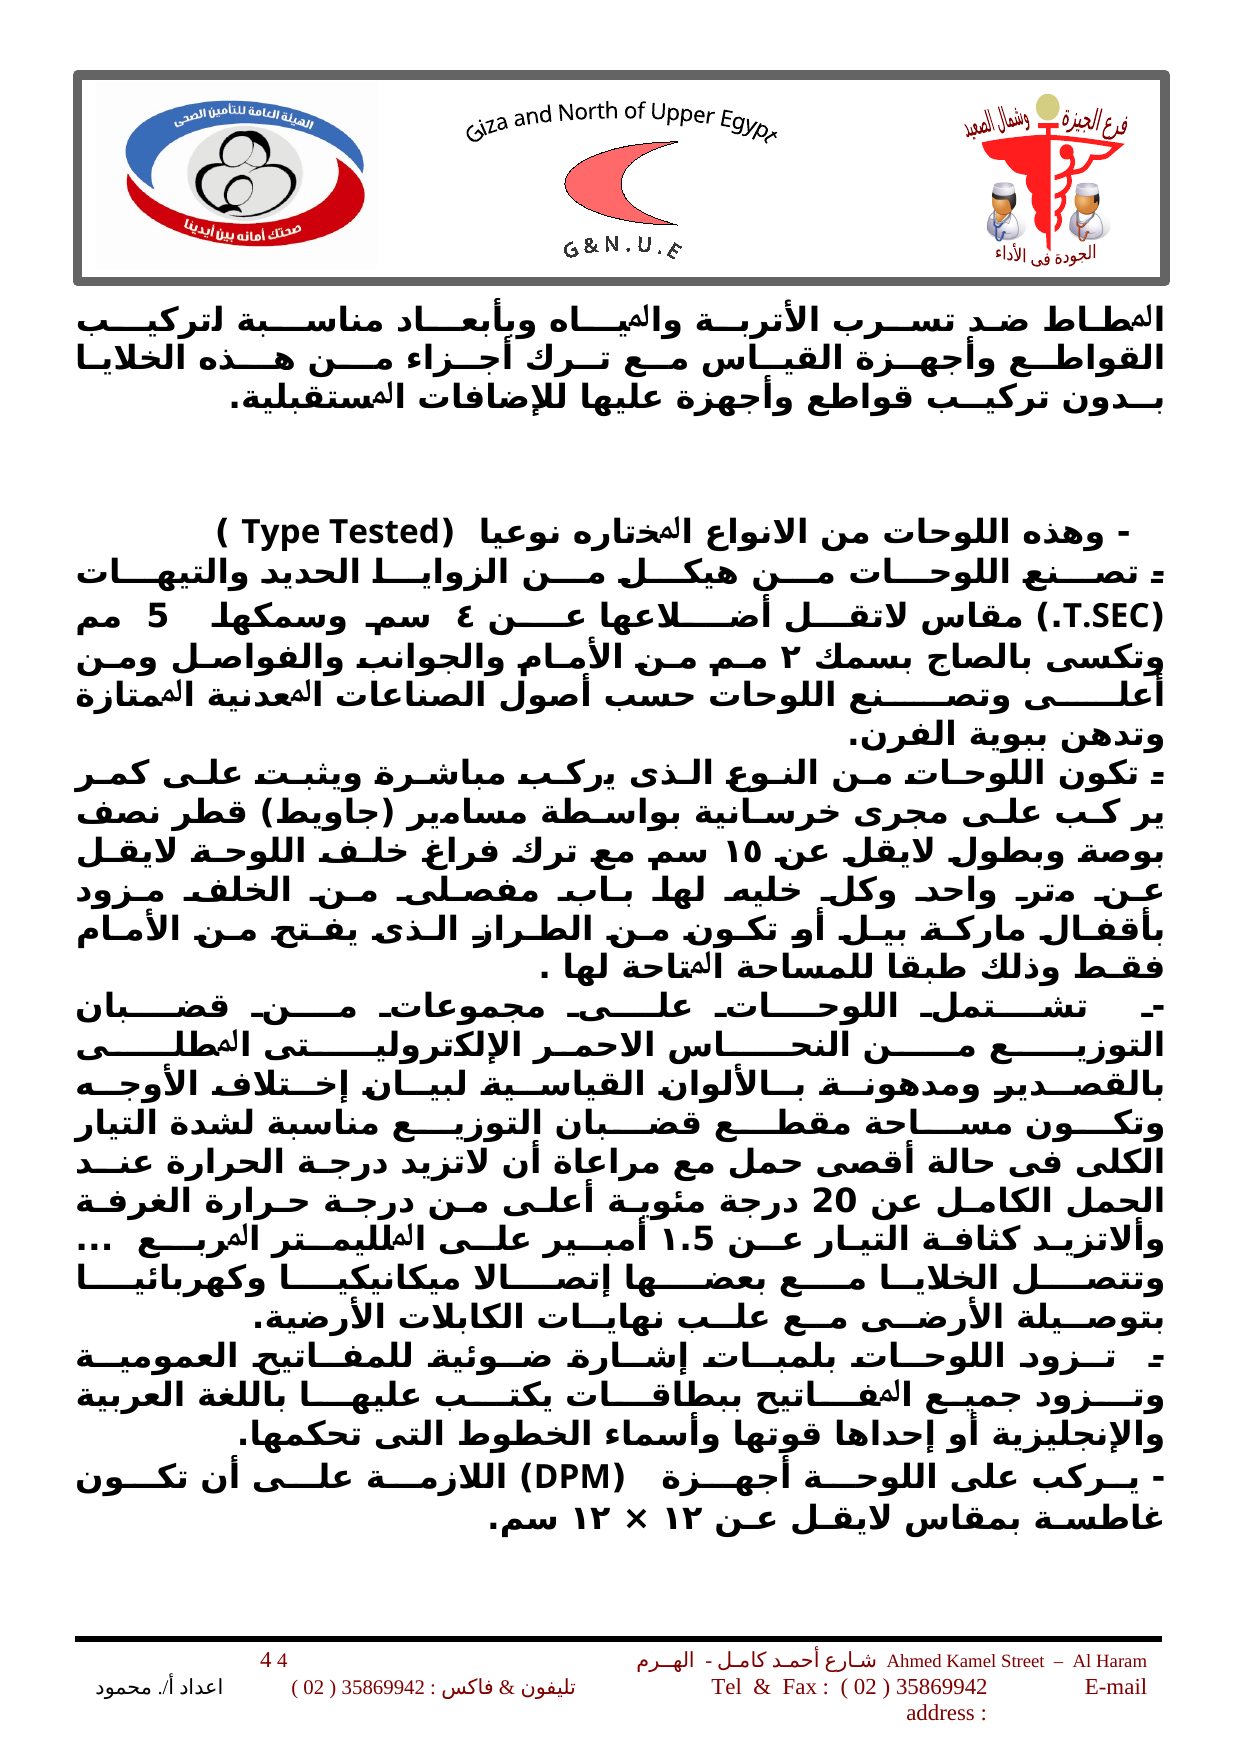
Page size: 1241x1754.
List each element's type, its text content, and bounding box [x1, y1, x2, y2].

text - وﻫﺬﻩ اﻟﻠﻮﺣﺎت ﻣﻦ اﻻﻧﻮاع اﳌﺨتارﻩ ﻧﻮﻋﻴﺎ (Type Tested ) [75, 507, 1165, 553]
picture [979, 182, 1030, 242]
text - ﺗــﺰود اﻟﻠﻮﺣــﺎت ﺑﻠﻤﺒــﺎت إﺷــﺎرة ﺿــﻮﺋﻴﺔ ﻟﻠﻤﻔــﺎﺗﻴﺢ اﻟﻌﻤﻮﻣﻴــﺔ وﺗــﺰود جميع اﳌﻔــﺎﺗﻴﺢ ﺑﺒﻄﺎﻗــﺎت ﻳﻜﺘــﺐ ﻋﻠﻴﻬــﺎ ﺑﺎﻟﻠﻐﺔ اﻟﻌﺮﺑﻴﺔ واﻹنجليزﻳﺔ أو إﺣﺪاﻫﺎ ﻗﻮتها وأسماء الخطوط التى تحكمها. [75, 1336, 1165, 1453]
text - ﺗﻜﻮن اﻟﻠﻮﺣـﺎت ﻣـﻦ اﻟﻨـﻮع اﻟـﺬى ﻳرﻛـﺐ ﻣﺒﺎﺷـﺮة وﻳﺜﺒـﺖ ﻋﻠـﻰ ﻛﻤـﺮ ﻳﺮ ﻛـﺐ ﻋﻠـﻰ مجرى ﺧﺮﺳـﺎﻧﻴﺔ ﺑﻮاﺳـﻄﺔ ﻣﺴﺎﻣير (ﺟﺎوﻳﻂ) ﻗﻄﺮ ﻧﺼﻒ ﺑﻮﺻﺔ وﺑﻄﻮل ﻻﻳﻘﻞ ﻋﻦ ١٥ ﺳﻢ ﻣﻊ ﺗﺮك ﻓﺮاغ ﺧﻠـﻒ اﻟﻠﻮﺣـﺔ ﻻﻳﻘـﻞ ﻋـﻦ ﻣتر واﺣﺪ وﻛﻞ ﺧﻠﻴﻪ لها ﺑـﺎب ﻣﻔﺼـﻠﻰ ﻣـﻦ الخلف ﻣـﺰود ﺑﺄﻗﻔـﺎل ﻣﺎرﻛـﺔ ﺑﻴـﻞ أو ﺗﻜـﻮن ﻣـﻦ اﻟﻄـﺮاز اﻟـﺬى ﻳﻔـﺘﺢ ﻣـﻦ اﻷﻣـﺎم ﻓﻘـﻂ وذﻟﻚ ﻃﺒﻘﺎ ﻟﻠﻤﺴﺎﺣﺔ اﳌﺘﺎﺣﺔ لها . [75, 754, 1165, 987]
picture [1062, 182, 1116, 242]
picture [96, 81, 378, 269]
text - يرﻛﺐ ﻋﻠﻰ اﻟﻠﻮﺣـﺔ أﺟﻬـﺰة (DPM) اﻟﻼزﻣـﺔ ﻋﻠـﻰ أن ﺗﻜـﻮن ﻏﺎﻃﺴـﺔ بمقاس ﻻﻳﻘـﻞ ﻋـﻦ ١٢ × ١٢ ﺳﻢ. [75, 1453, 1165, 1537]
text - ﺗﺼـــﻨﻊ اﻟﻠﻮﺣـــﺎت ﻣـــﻦ ﻫﻴﻜـــﻞ ﻣـــﻦ اﻟﺰواﻳـــﺎ الحديد واﻟﺘﻴﻬـــﺎت (T.SEC.) مقاس ﻻﺗﻘـــﻞ أﺿـــﻼﻋﻬﺎ ﻋـــﻦ ٤ ﺳﻢ وسمكها 5 ﻣﻢ وﺗﻜﺴﻰ ﺑﺎﻟﺼﺎج ﺑﺴﻤﻚ ٢ ﻣـﻢ ﻣـﻦ اﻷﻣـﺎم والجوانب واﻟﻔﻮاﺻـﻞ وﻣـﻦ أﻋﻠـﻰ وﺗﺼـﻨﻊ اﻟﻠﻮﺣﺎت ﺣﺴﺐ أﺻﻮل اﻟﺼﻨﺎﻋﺎت اﳌﻌﺪﻧﻴﺔ اﳌﻤﺘﺎزة وﺗﺪﻫﻦ ﺑﺒﻮﻳﺔ اﻟﻔﺮن. [75, 553, 1165, 754]
text - ﺗﺸــــﺘﻤﻞ اﻟﻠﻮﺣــــﺎت ﻋﻠــــﻰ مجموعات ﻣــــﻦ ﻗﻀــــﺒﺎن اﻟﺘﻮزﻳــــﻊ ﻣــــﻦ اﻟﻨﺤــــﺎس الاحمر اﻹﻟﻜتروﻟﻴــــتى اﳌﻄﻠــــﻰ ﺑﺎﻟﻘﺼــﺪﻳﺮ وﻣﺪﻫﻮﻧــﺔ ﺑــﺎﻷﻟﻮان اﻟﻘﻴﺎﺳــﻴﺔ ﻟﺒﻴــﺎن إﺧــﺘﻼف اﻷوﺟــﻪ وﺗﻜــﻮن ﻣﺴــﺎﺣﺔ ﻣﻘﻄــﻊ ﻗﻀــﺒﺎن اﻟﺘﻮزﻳــﻊ ﻣﻨﺎﺳﺒﺔ ﻟﺸﺪة اﻟﺘﻴﺎر اﻟﻜﻠﻰ فى ﺣﺎﻟﺔ أﻗﺼﻰ حمل ﻣﻊ ﻣﺮاﻋﺎة أن ﻻﺗﺰﻳﺪ درﺟـﺔ الحرارة ﻋﻨـﺪ الحمل اﻟﻜﺎﻣـﻞ عن 20 درجة ﻣﺌﻮﻳـﺔ أﻋﻠـﻰ ﻣـﻦ درﺟـﺔ ﺣـﺮارة اﻟﻐﺮﻓـﺔ وأﻻﺗﺰﻳـﺪ ﻛﺜﺎﻓـﺔ اﻟﺘﻴـﺎر ﻋـﻦ ١.5 أﻣﺒـير ﻋﻠـﻰ اﳌﻠﻠﻴﻤـتر اﳌﺮﺑــﻊ ... وﺗﺘﺼــﻞ الخلايا ﻣــﻊ ﺑﻌﻀــﻬﺎ إﺗﺼــﺎﻻ ﻣﻴﻜﺎﻧﻴﻜﻴــﺎ وﻛﻬﺮﺑﺎﺋﻴــﺎ ﺑﺘﻮﺻــﻴﻠﺔ اﻷرﺿــﻰ ﻣــﻊ ﻋﻠــﺐ نهاﻳــﺎت اﻟﻜﺎﺑﻼت اﻷرﺿﻴﺔ. [75, 987, 1165, 1336]
